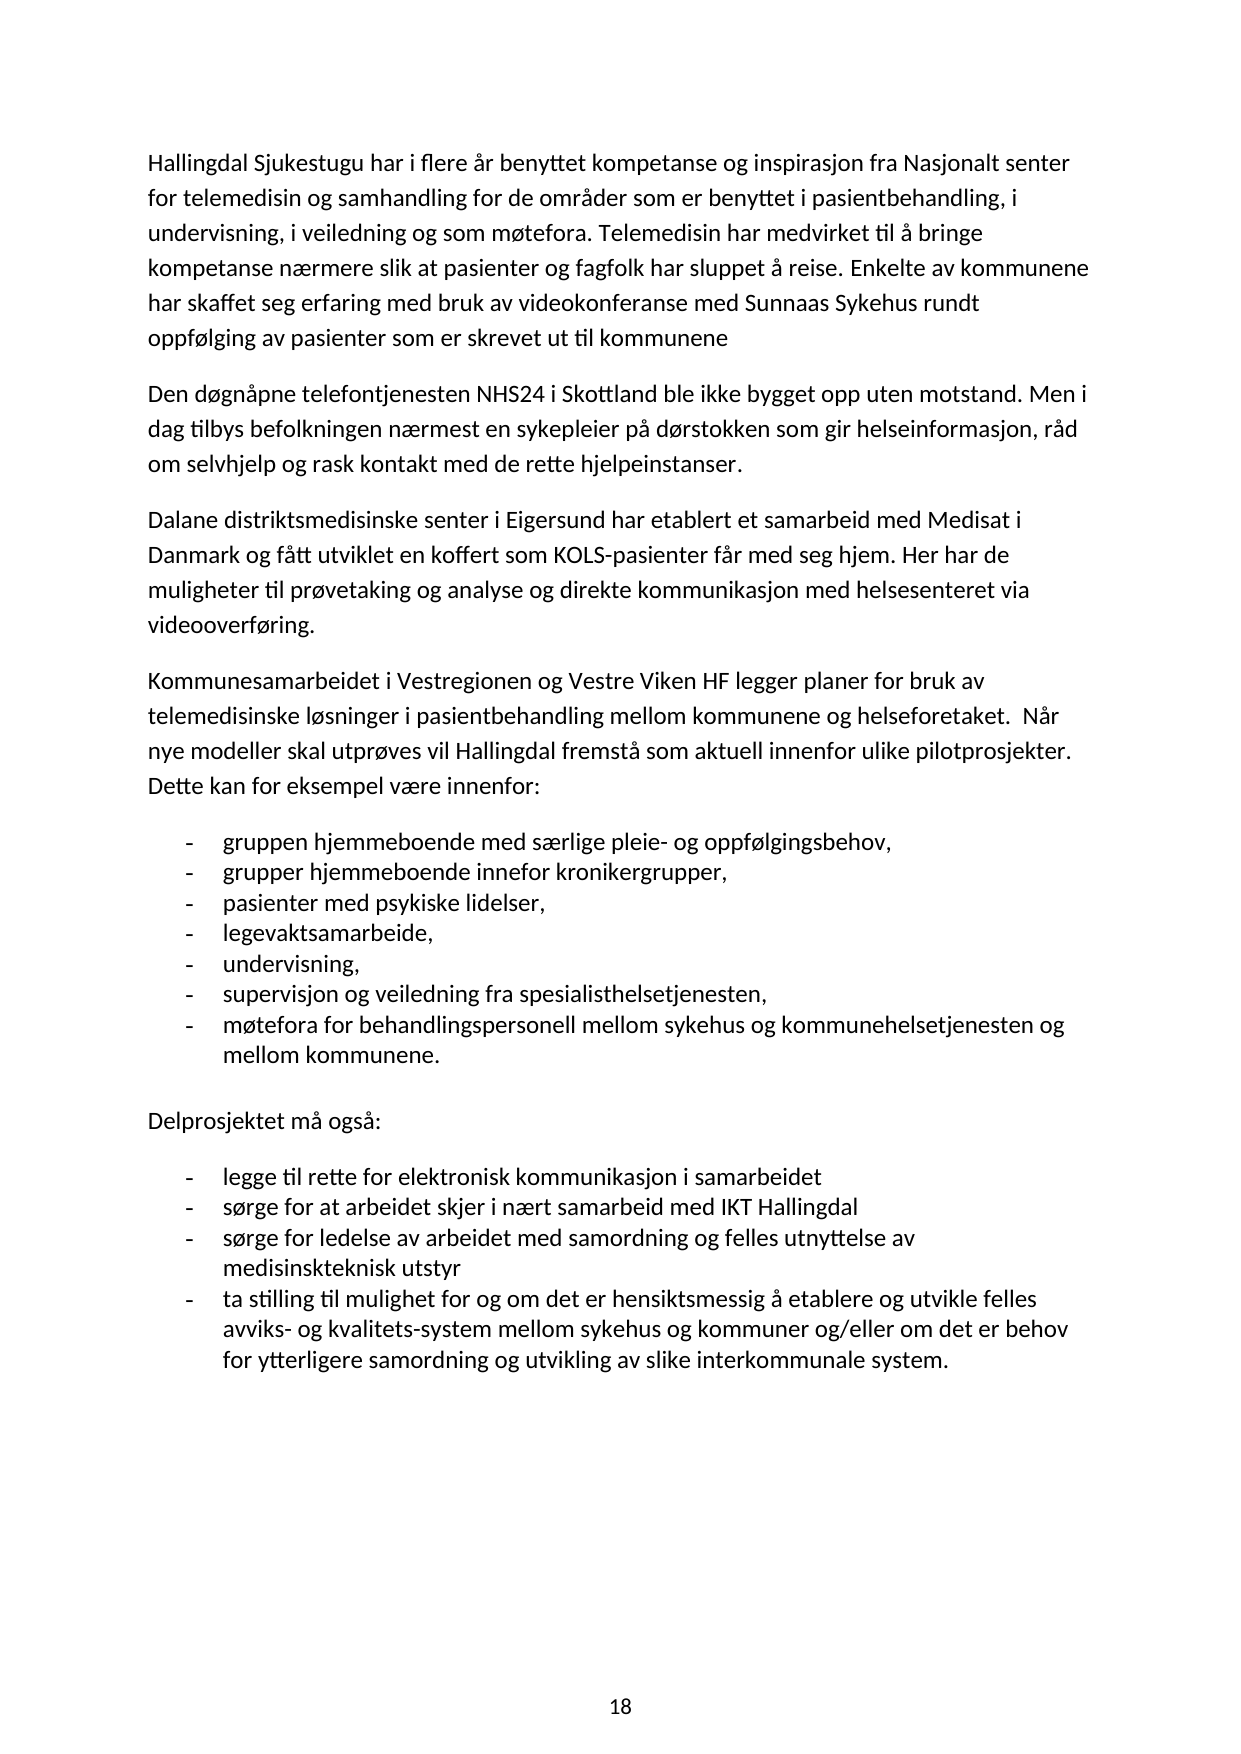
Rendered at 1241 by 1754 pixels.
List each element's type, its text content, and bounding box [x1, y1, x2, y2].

list ta stilling til mulighet for og om det er hensiktsmessig å etablere og utvikle felles avviks- og kvalitets-system mellom sykehus og kommuner og/eller om det er behov for ytterligere samordning og utvikling av slike interkommunale system. [185, 1283, 1093, 1374]
text Delprosjektet må også: [148, 1070, 1093, 1136]
text Den døgnåpne telefontjenesten NHS24 i Skottland ble ikke bygget opp uten motstand. Men i dag tilbys befolkningen nærmest en sykepleier på dørstokken som gir helseinformasjon, råd om selvhjelp og rask kontakt med de rette hjelpeinstanser. [148, 378, 1093, 479]
list undervisning, [185, 948, 1093, 978]
list legevaktsamarbeide, [185, 917, 1093, 948]
list gruppen hjemmeboende med særlige pleie- og oppfølgingsbehov, [185, 826, 1093, 856]
list sørge for at arbeidet skjer i nært samarbeid med IKT Hallingdal [185, 1191, 1093, 1222]
text Kommunesamarbeidet i Vestregionen og Vestre Viken HF legger planer for bruk av telemedisinske løsninger i pasientbehandling mellom kommunene og helseforetaket. Når nye modeller skal utprøves vil Hallingdal fremstå som aktuell innenfor ulike pilotprosjekter. Dette kan for eksempel være innenfor: [148, 665, 1093, 801]
list legge til rette for elektronisk kommunikasjon i samarbeidet [185, 1161, 1093, 1191]
list grupper hjemmeboende innefor kronikergrupper, [185, 856, 1093, 887]
list pasienter med psykiske lidelser, [185, 887, 1093, 917]
list supervisjon og veiledning fra spesialisthelsetjenesten, [185, 978, 1093, 1009]
list møtefora for behandlingspersonell mellom sykehus og kommunehelsetjenesten og mellom kommunene. [185, 1009, 1093, 1070]
list sørge for ledelse av arbeidet med samordning og felles utnyttelse av medisinskteknisk utstyr [185, 1222, 1093, 1283]
text Hallingdal Sjukestugu har i flere år benyttet kompetanse og inspirasjon fra Nasjonalt senter for telemedisin og samhandling for de områder som er benyttet i pasientbehandling, i undervisning, i veiledning og som møtefora. Telemedisin har medvirket til å bringe kompetanse nærmere slik at pasienter og fagfolk har sluppet å reise. Enkelte av kommunene har skaffet seg erfaring med bruk av videokonferanse med Sunnaas Sykehus rundt oppfølging av pasienter som er skrevet ut til kommunene [148, 148, 1093, 353]
text Dalane distriktsmedisinske senter i Eigersund har etablert et samarbeid med Medisat i Danmark og fått utviklet en koffert som KOLS-pasienter får med seg hjem. Her har de muligheter til prøvetaking og analyse og direkte kommunikasjon med helsesenteret via videooverføring. [148, 504, 1093, 640]
